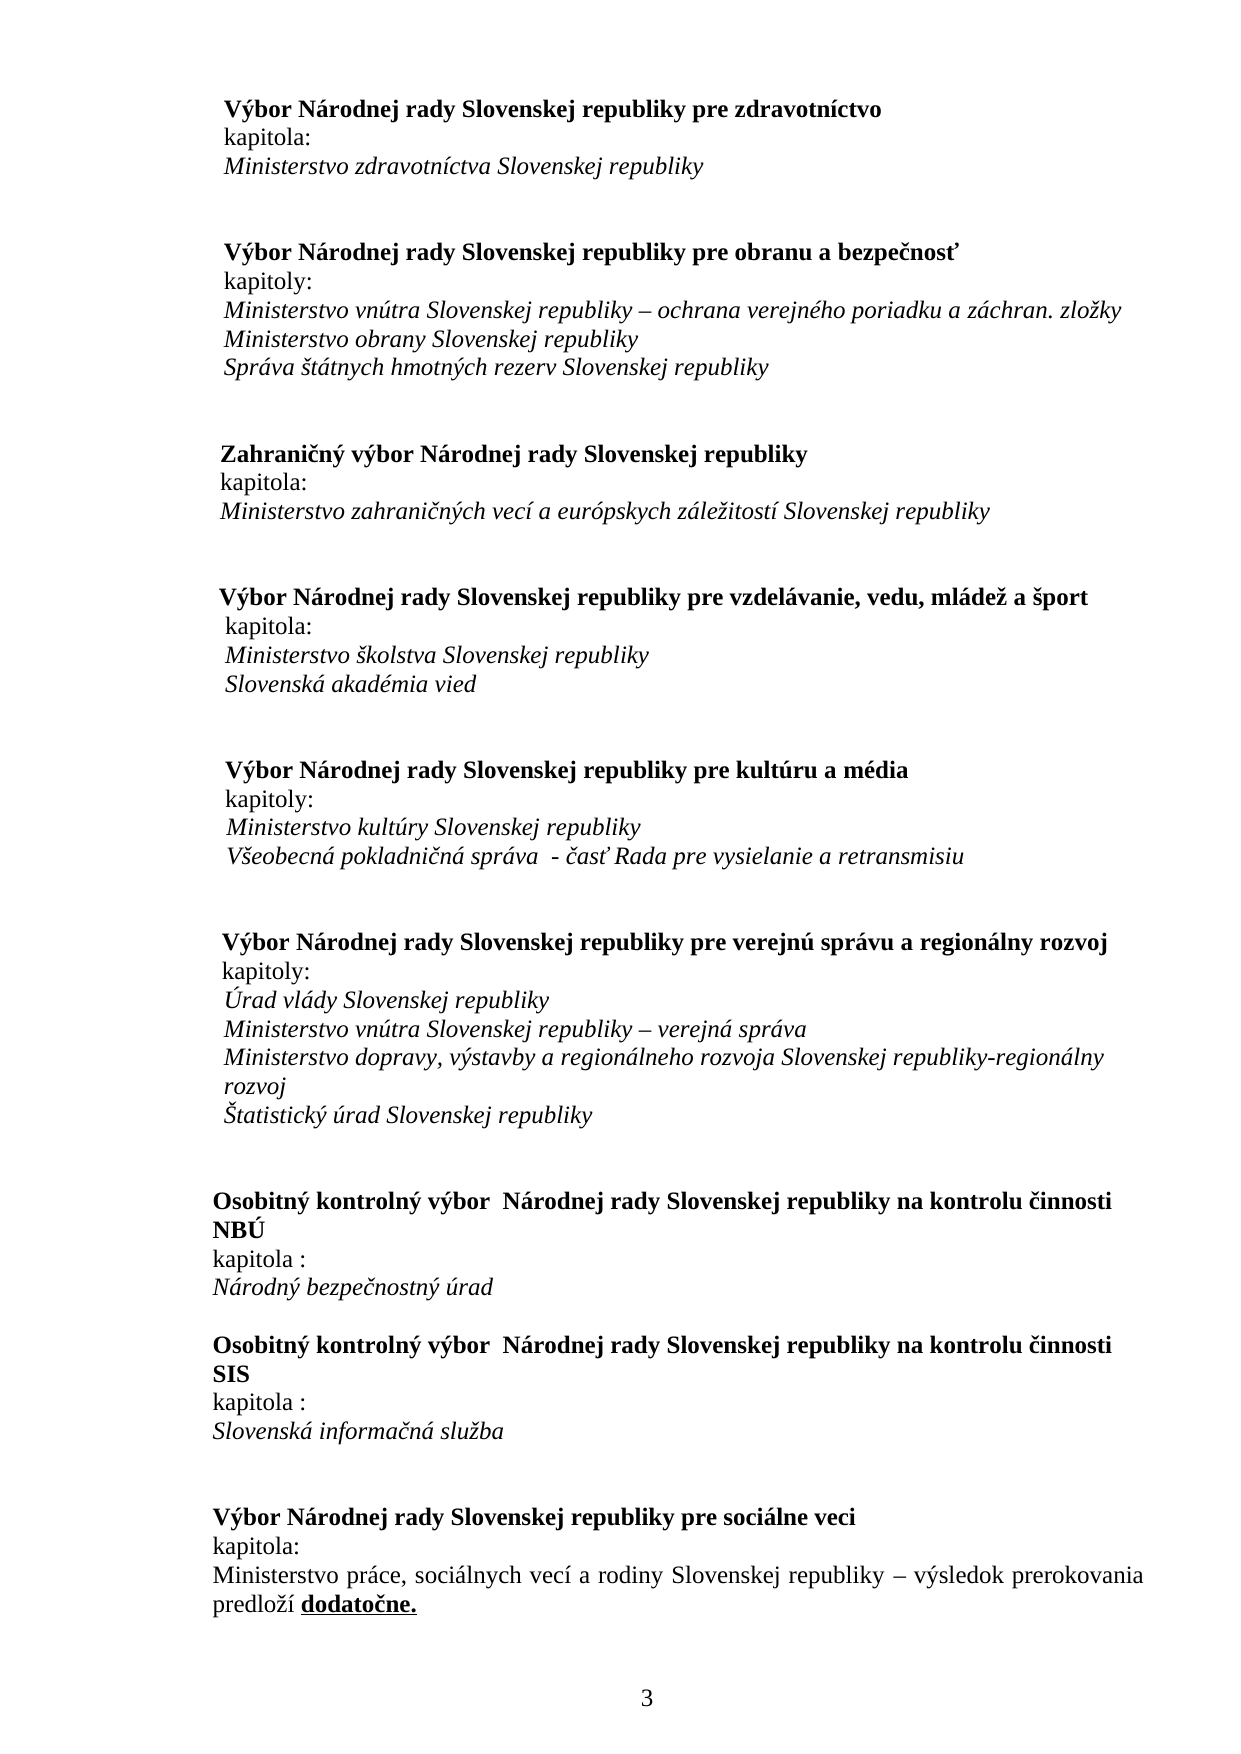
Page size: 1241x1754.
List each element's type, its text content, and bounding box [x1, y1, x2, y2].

text Výbor Národnej rady Slovenskej republiky pre obranu a bezpečnosť [212, 237, 1144, 266]
text kapitola: [150, 1531, 1144, 1560]
text kapitola : [150, 1244, 1144, 1272]
text Správa štátnych hmotných rezerv Slovenskej republiky [150, 352, 1144, 381]
text Ministerstvo vnútra Slovenskej republiky – verejná správa [150, 1014, 1144, 1042]
text Výbor Národnej rady Slovenskej republiky pre kultúru a média [212, 755, 1144, 784]
text Slovenská informačná služba [212, 1416, 1144, 1445]
text Ministerstvo zdravotníctva Slovenskej republiky [150, 151, 1144, 180]
text kapitoly: [150, 266, 1144, 295]
text kapitoly: [150, 784, 1144, 812]
text kapitola: [150, 122, 1144, 151]
text kapitoly: [151, 956, 1144, 985]
text Národný bezpečnostný úrad [150, 1272, 1144, 1301]
text Ministerstvo dopravy, výstavby a regionálneho rozvoja Slovenskej republiky-regionálny [150, 1042, 1144, 1071]
text Osobitný kontrolný výbor Národnej rady Slovenskej republiky na kontrolu činnosti [212, 1330, 1144, 1359]
text Ministerstvo školstva Slovenskej republiky [212, 640, 1144, 669]
subtitle Ministerstvo zahraničných vecí a európskych záležitostí Slovenskej republiky [187, 496, 1144, 525]
text Výbor Národnej rady Slovenskej republiky pre zdravotníctvo [212, 94, 1144, 122]
text Ministerstvo vnútra Slovenskej republiky – ochrana verejného poriadku a záchran. zložky [150, 295, 1144, 324]
text Úrad vlády Slovenskej republiky [150, 985, 1144, 1014]
text Výbor Národnej rady Slovenskej republiky pre sociálne veci [150, 1502, 1144, 1531]
text Štatistický úrad Slovenskej republiky [150, 1100, 1144, 1129]
text Ministerstvo práce, sociálnych vecí a rodiny Slovenskej republiky – výsledok prerokovania predloží dodatočne. [212, 1560, 1144, 1617]
text Zahraničný výbor Národnej rady Slovenskej republiky [220, 439, 1144, 467]
text kapitola: [150, 467, 1144, 496]
text Ministerstvo obrany Slovenskej republiky [150, 324, 1144, 352]
text Slovenská akadémia vied [212, 669, 1144, 697]
text NBÚ [212, 1215, 1144, 1244]
text Výbor Národnej rady Slovenskej republiky pre verejnú správu a regionálny rozvoj [150, 927, 1144, 956]
text rozvoj [150, 1071, 1144, 1100]
text Výbor Národnej rady Slovenskej republiky pre vzdelávanie, vedu, mládež a šport [212, 582, 1144, 611]
text SIS [212, 1359, 1144, 1387]
text Ministerstvo kultúry Slovenskej republiky [150, 812, 1144, 841]
text Všeobecná pokladničná správa - časť Rada pre vysielanie a retransmisiu [150, 841, 1144, 870]
text Osobitný kontrolný výbor Národnej rady Slovenskej republiky na kontrolu činnosti [212, 1186, 1144, 1215]
text kapitola: [150, 611, 1144, 640]
text kapitola : [212, 1387, 1144, 1416]
